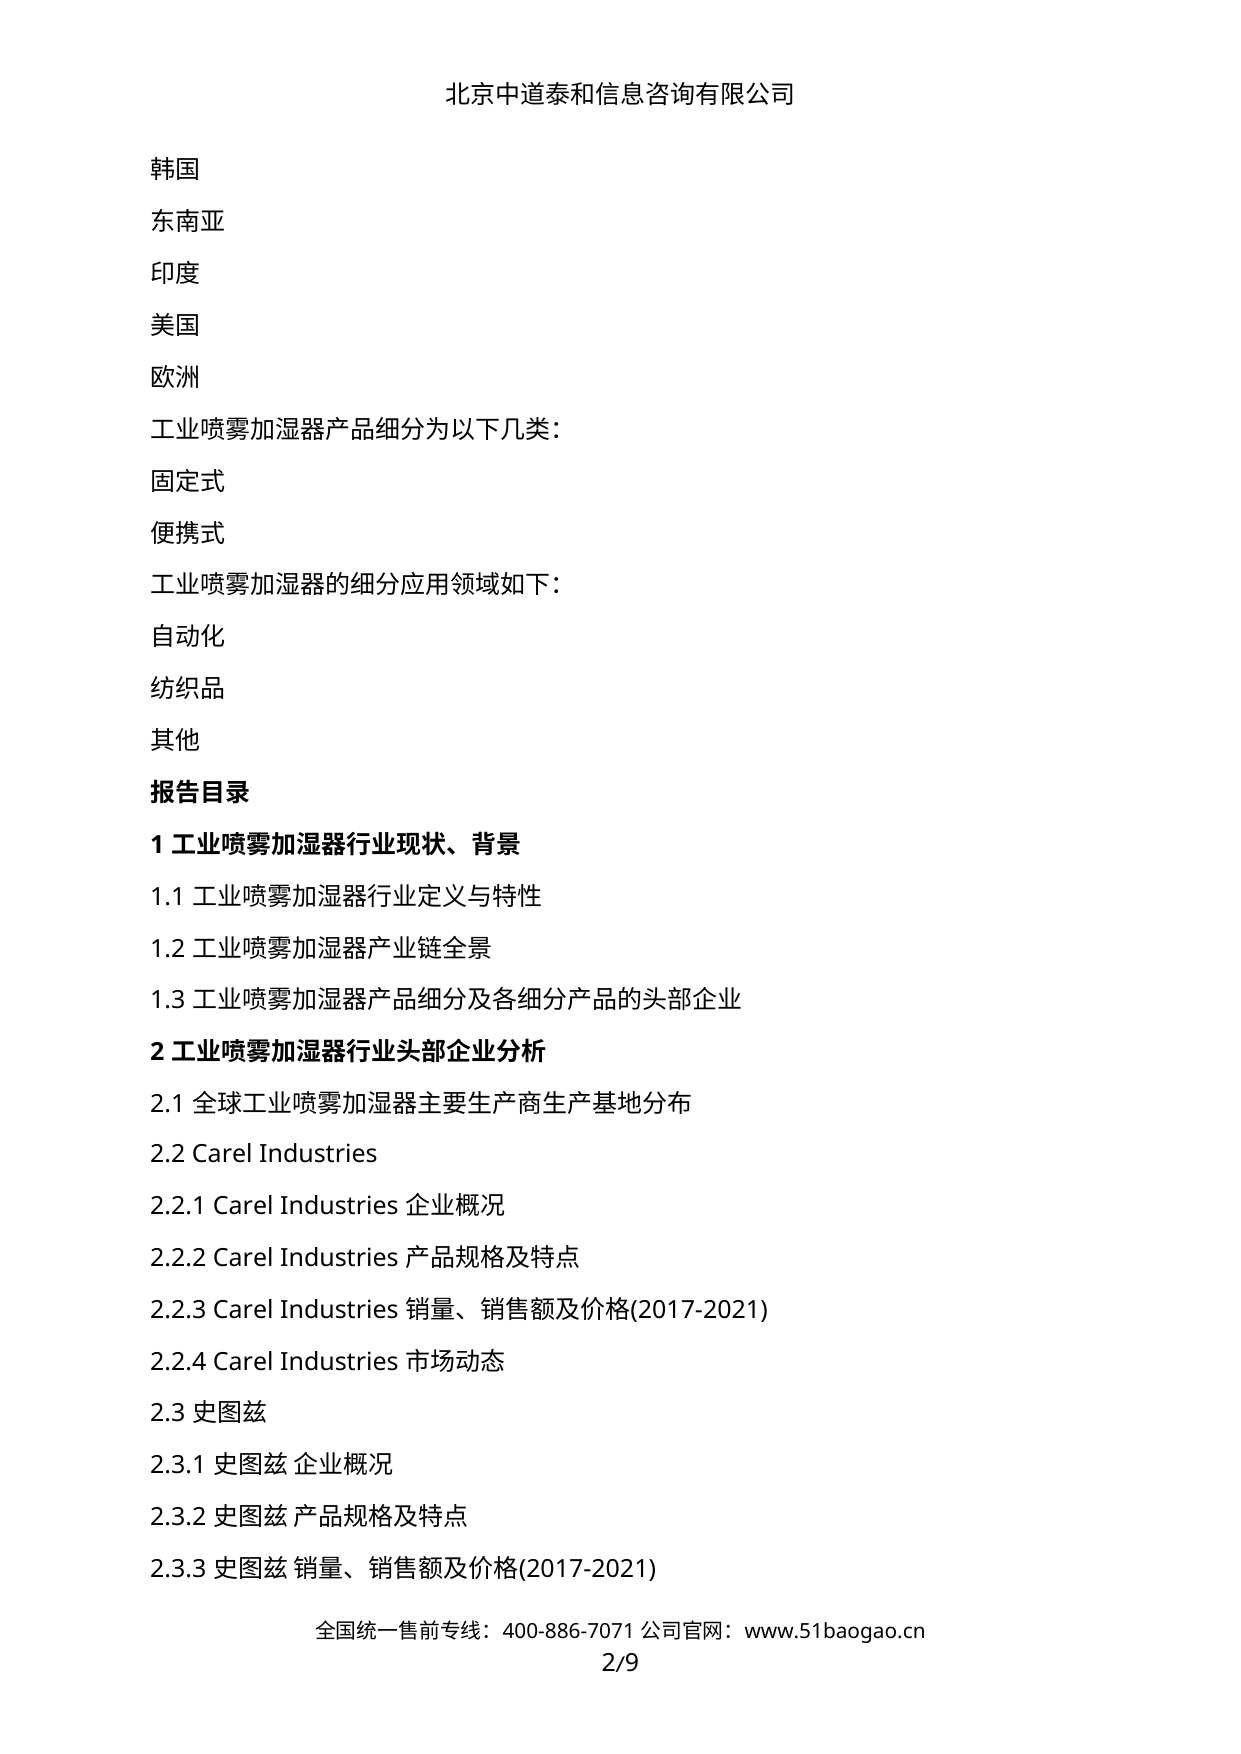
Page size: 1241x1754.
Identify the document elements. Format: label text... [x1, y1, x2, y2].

text 固定式 [150, 461, 1090, 497]
text 纺织品 [150, 669, 1090, 705]
text 2.3.1 史图兹 企业概况 [150, 1445, 1090, 1481]
text 欧洲 [150, 357, 1090, 394]
text 2.3.2 史图兹 产品规格及特点 [150, 1497, 1090, 1533]
text 美国 [150, 306, 1090, 342]
text 2.2.4 Carel Industries 市场动态 [150, 1341, 1090, 1377]
text 1 工业喷雾加湿器行业现状、背景 [150, 824, 1090, 861]
text 韩国 [150, 150, 1090, 186]
text 印度 [150, 254, 1090, 290]
text 2.3 史图兹 [150, 1393, 1090, 1429]
text 1.3 工业喷雾加湿器产品细分及各细分产品的头部企业 [150, 980, 1090, 1016]
text 2.1 全球工业喷雾加湿器主要生产商生产基地分布 [150, 1084, 1090, 1120]
text 2 工业喷雾加湿器行业头部企业分析 [150, 1032, 1090, 1068]
text 1.2 工业喷雾加湿器产业链全景 [150, 928, 1090, 964]
text 其他 [150, 721, 1090, 757]
text 报告目录 [150, 772, 1090, 809]
text 2.3.3 史图兹 销量、销售额及价格(2017-2021) [150, 1548, 1090, 1585]
text 东南亚 [150, 202, 1090, 238]
text 自动化 [150, 617, 1090, 653]
text 2.2.2 Carel Industries 产品规格及特点 [150, 1237, 1090, 1273]
text 2.2.1 Carel Industries 企业概况 [150, 1185, 1090, 1222]
text 工业喷雾加湿器的细分应用领域如下： [150, 565, 1090, 601]
text 2.2 Carel Industries [150, 1136, 1090, 1170]
text 2.2.3 Carel Industries 销量、销售额及价格(2017-2021) [150, 1289, 1090, 1325]
text 1.1 工业喷雾加湿器行业定义与特性 [150, 876, 1090, 912]
text 工业喷雾加湿器产品细分为以下几类： [150, 409, 1090, 446]
text 便携式 [150, 513, 1090, 549]
